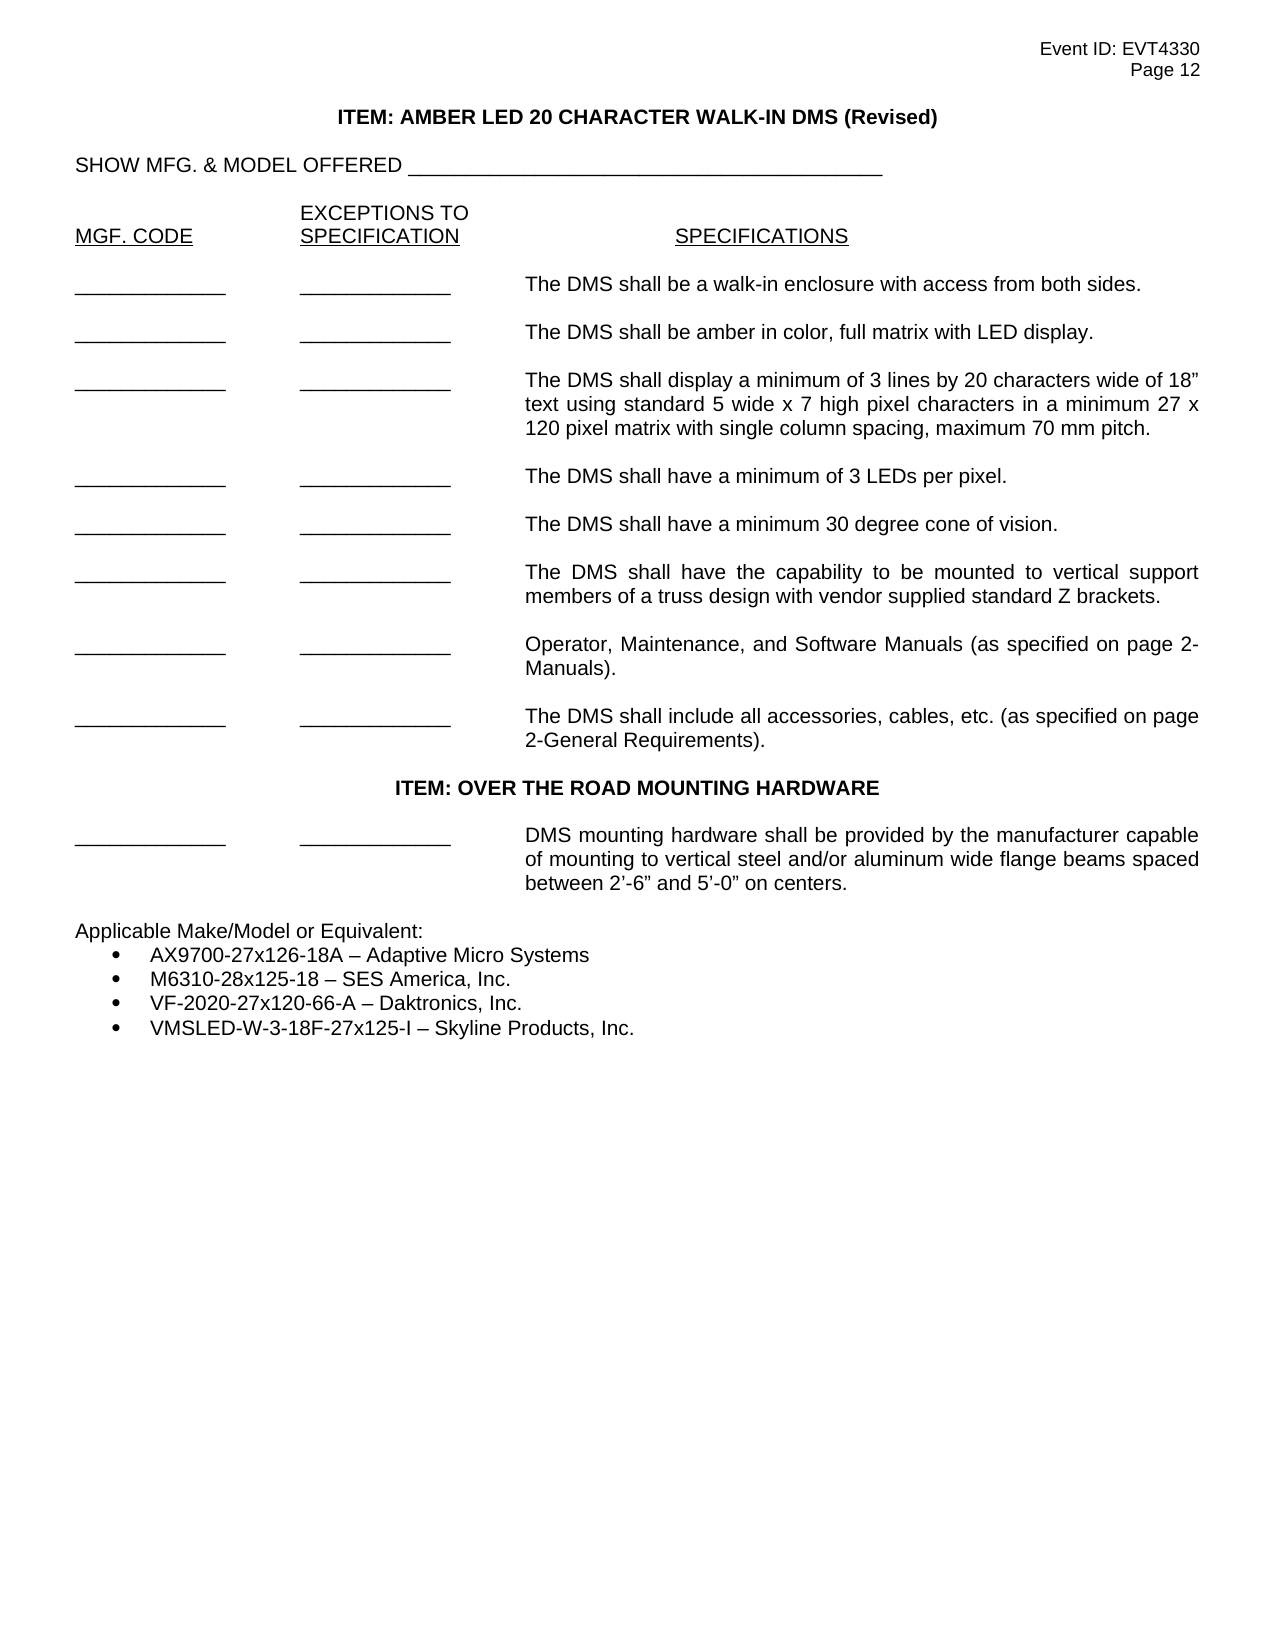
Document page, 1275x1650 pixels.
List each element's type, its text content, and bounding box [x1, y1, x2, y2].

text SHOW MFG. & MODEL OFFERED _________________________________________ [75, 152, 1200, 176]
text _____________ _____________ DMS mounting hardware shall be provided by the manufacturer capable of mounting to vertical steel and/or aluminum wide flange beams spaced between 2’-6” and 5’-0” on centers. [75, 823, 1200, 895]
text _____________ _____________ The DMS shall have the capability to be mounted to vertical support members of a truss design with vendor supplied standard Z brackets. [75, 560, 1200, 608]
text _____________ _____________ The DMS shall have a minimum 30 degree cone of vision. [75, 512, 1200, 536]
list M6310-28x125-18 – SES America, Inc. [112, 967, 1200, 991]
text _____________ _____________ The DMS shall display a minimum of 3 lines by 20 characters wide of 18” text using standard 5 wide x 7 high pixel characters in a minimum 27 x 120 pixel matrix with single column spacing, maximum 70 mm pitch. [75, 368, 1200, 440]
text _____________ _____________ The DMS shall have a minimum of 3 LEDs per pixel. [75, 464, 1200, 488]
list VMSLED-W-3-18F-27x125-I – Skyline Products, Inc. [112, 1015, 1200, 1039]
text ITEM: OVER THE ROAD MOUNTING HARDWARE [75, 775, 1200, 799]
text ITEM: AMBER LED 20 CHARACTER WALK-IN DMS (Revised) [75, 104, 1200, 128]
text _____________ _____________ The DMS shall include all accessories, cables, etc. (as specified on page 2-General Requirements). [75, 703, 1200, 751]
text _____________ _____________ Operator, Maintenance, and Software Manuals (as specified on page 2-Manuals). [75, 632, 1200, 679]
list AX9700-27x126-18A – Adaptive Micro Systems [112, 943, 1200, 967]
list VF-2020-27x120-66-A – Daktronics, Inc. [112, 991, 1200, 1015]
text _____________ _____________ The DMS shall be amber in color, full matrix with LED display. [75, 320, 1200, 344]
text MGF. CODE SPECIFICATION SPECIFICATIONS [75, 224, 1200, 248]
text Applicable Make/Model or Equivalent: [75, 919, 1200, 943]
text EXCEPTIONS TO [75, 200, 1200, 224]
text _____________ _____________ The DMS shall be a walk-in enclosure with access from both sides. [75, 272, 1200, 296]
